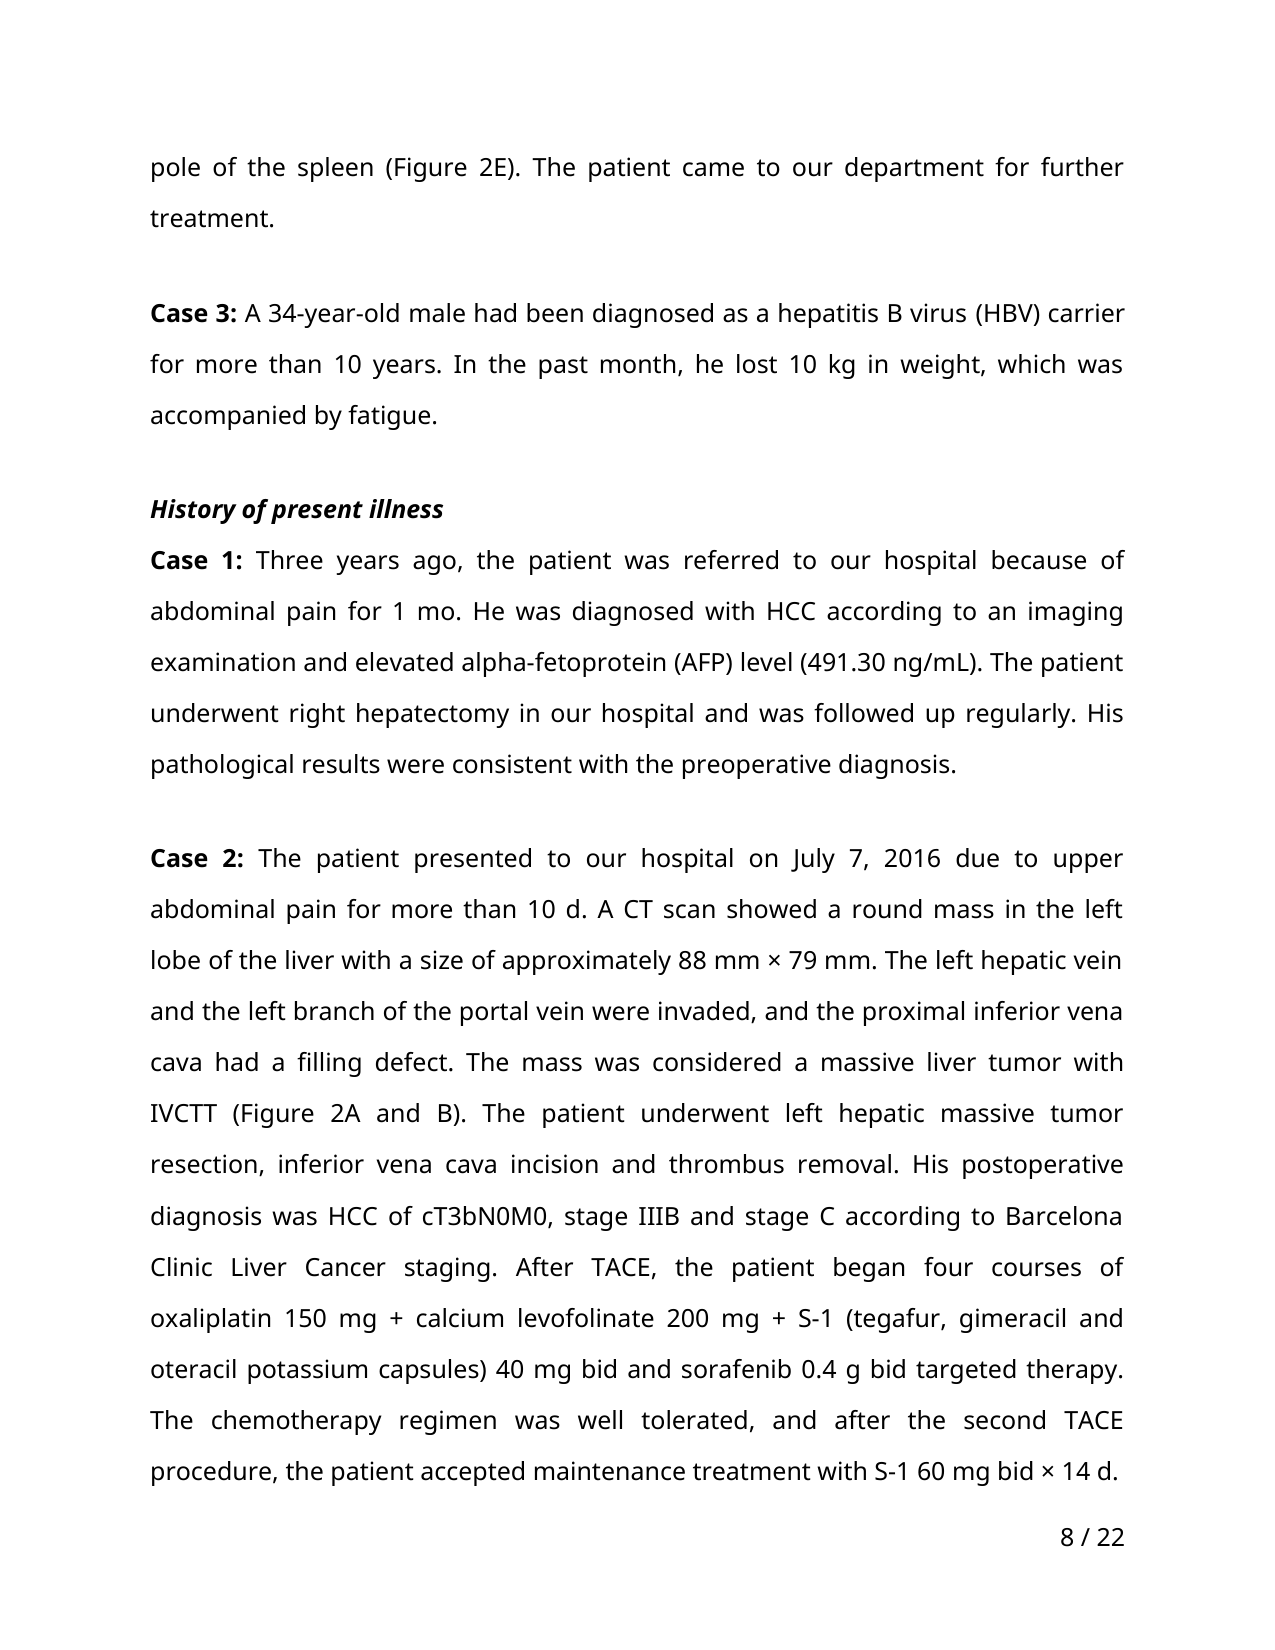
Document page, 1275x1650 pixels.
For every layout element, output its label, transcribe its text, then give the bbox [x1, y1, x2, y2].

text Case 1: Three years ago, the patient was referred to our hospital because of abdominal pain for 1 mo. He was diagnosed with HCC according to an imaging examination and elevated alpha-fetoprotein (AFP) level (491.30 ng/mL). The patient underwent right hepatectomy in our hospital and was followed up regularly. His pathological results were consistent with the preoperative diagnosis. [150, 542, 1125, 781]
text Case 2: The patient presented to our hospital on July 7, 2016 due to upper abdominal pain for more than 10 d. A CT scan showed a round mass in the left lobe of the liver with a size of approximately 88 mm × 79 mm. The left hepatic vein and the left branch of the portal vein were invaded, and the proximal inferior vena cava had a filling defect. The mass was considered a massive liver tumor with IVCTT (Figure 2A and B). The patient underwent left hepatic massive tumor resection, inferior vena cava incision and thrombus removal. His postoperative diagnosis was HCC of cT3bN0M0, stage IIIB and stage C according to Barcelona Clinic Liver Cancer staging. After TACE, the patient began four courses of oxaliplatin 150 mg + calcium levofolinate 200 mg + S-1 (tegafur, gimeracil and oteracil potassium capsules) 40 mg bid and sorafenib 0.4 g bid targeted therapy. The chemotherapy regimen was well tolerated, and after the second TACE procedure, the patient accepted maintenance treatment with S-1 60 mg bid × 14 d. [150, 841, 1125, 1487]
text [150, 150, 1125, 235]
text Case 3: A 34-year-old male had been diagnosed as a hepatitis B virus (HBV) carrier for more than 10 years. In the past month, he lost 10 kg in weight, which was accompanied by fatigue. [150, 295, 1125, 431]
text History of present illness [150, 491, 1125, 526]
